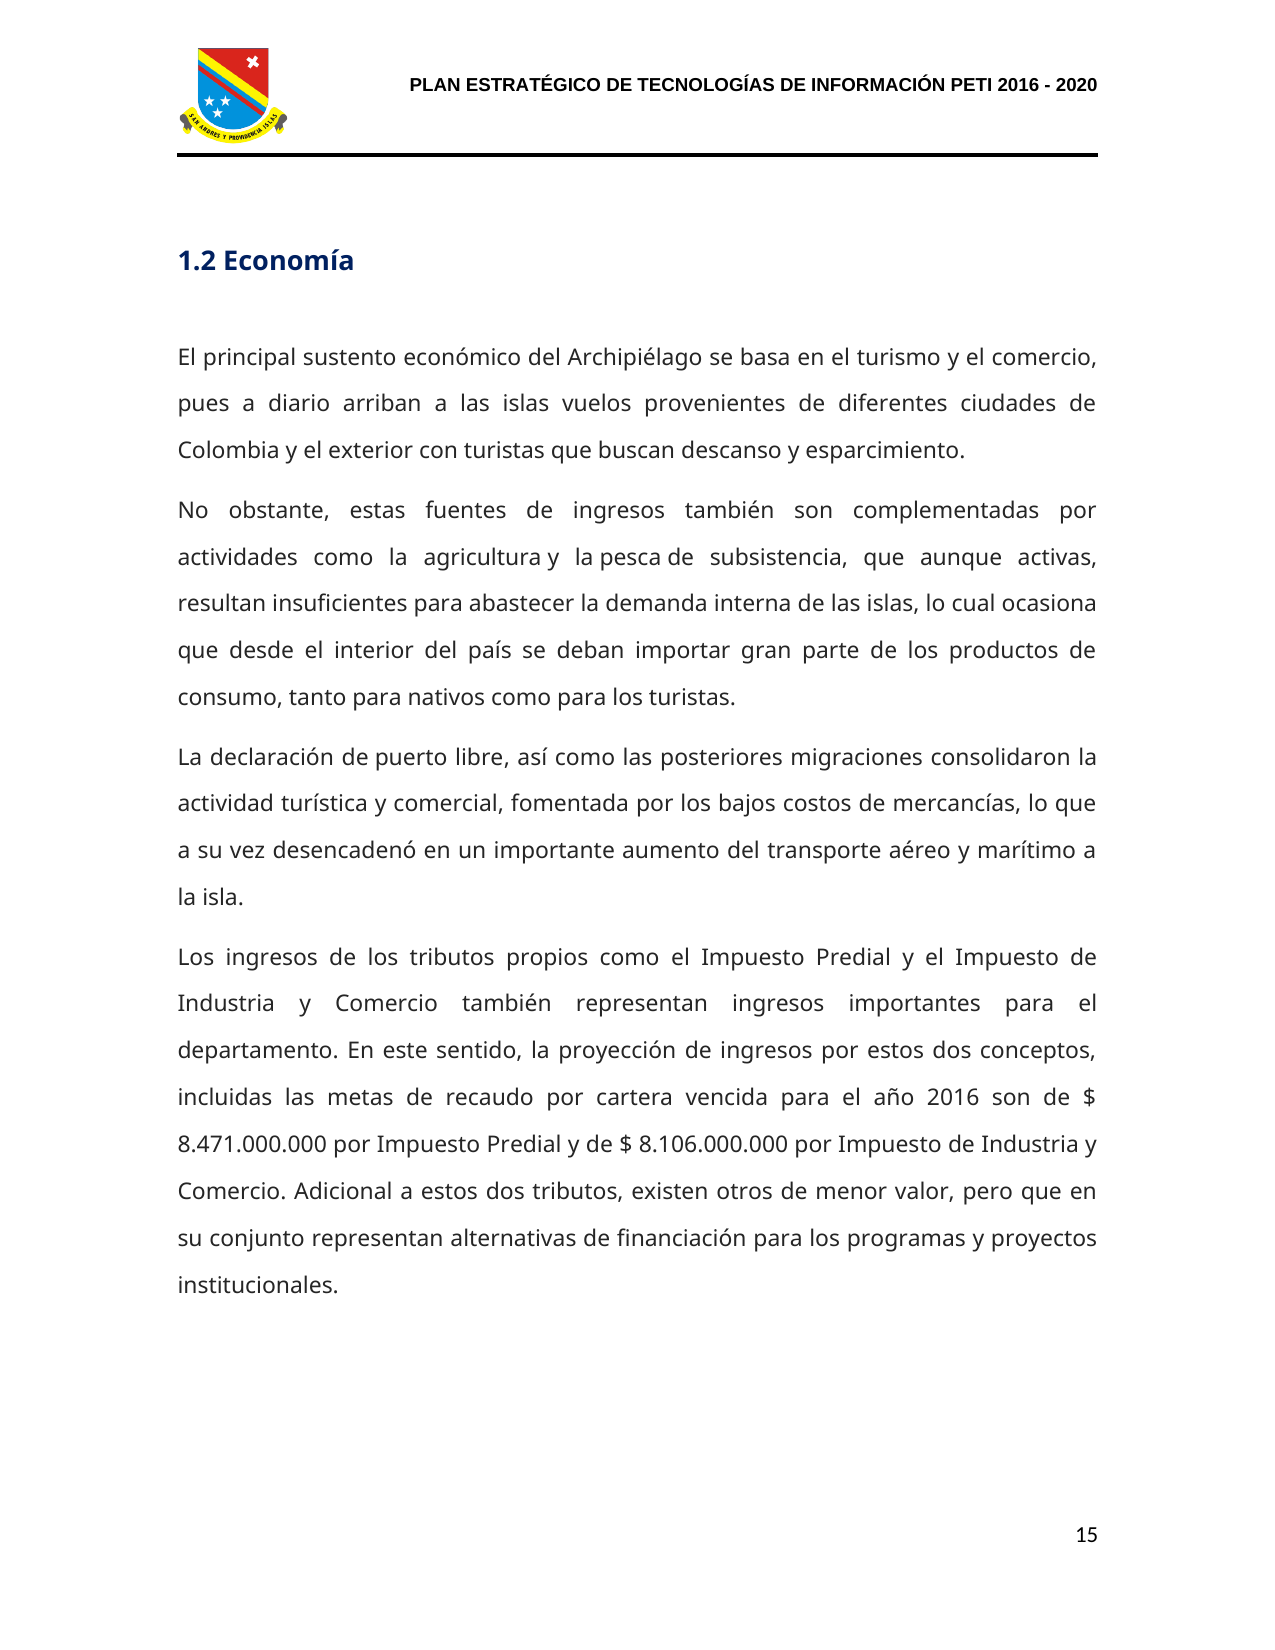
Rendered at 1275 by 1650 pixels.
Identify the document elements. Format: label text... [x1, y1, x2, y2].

subtitle 1.2 Economía [177, 241, 1098, 278]
text La declaración de puerto libre, así como las posteriores migraciones consolidaron la actividad turística y comercial, fomentada por los bajos costos de mercancías, lo que a su vez desencadenó en un importante aumento del transporte aéreo y marítimo a la isla. [177, 741, 1098, 912]
text Los ingresos de los tributos propios como el Impuesto Predial y el Impuesto de Industria y Comercio también representan ingresos importantes para el departamento. En este sentido, la proyección de ingresos por estos dos conceptos, incluidas las metas de recaudo por cartera vencida para el año 2016 son de $ 8.471.000.000 por Impuesto Predial y de $ 8.106.000.000 por Impuesto de Industria y Comercio. Adicional a estos dos tributos, existen otros de menor valor, pero que en su conjunto representan alternativas de financiación para los programas y proyectos institucionales. [177, 941, 1098, 1300]
picture [179, 48, 288, 144]
text El principal sustento económico del Archipiélago se basa en el turismo y el comercio, pues a diario arriban a las islas vuelos provenientes de diferentes ciudades de Colombia y el exterior con turistas que buscan descanso y esparcimiento. [177, 341, 1098, 466]
text No obstante, estas fuentes de ingresos también son complementadas por actividades como la agricultura y la pesca de subsistencia, que aunque activas, resultan insuficientes para abastecer la demanda interna de las islas, lo cual ocasiona que desde el interior del país se deban importar gran parte de los productos de consumo, tanto para nativos como para los turistas. [177, 494, 1098, 712]
